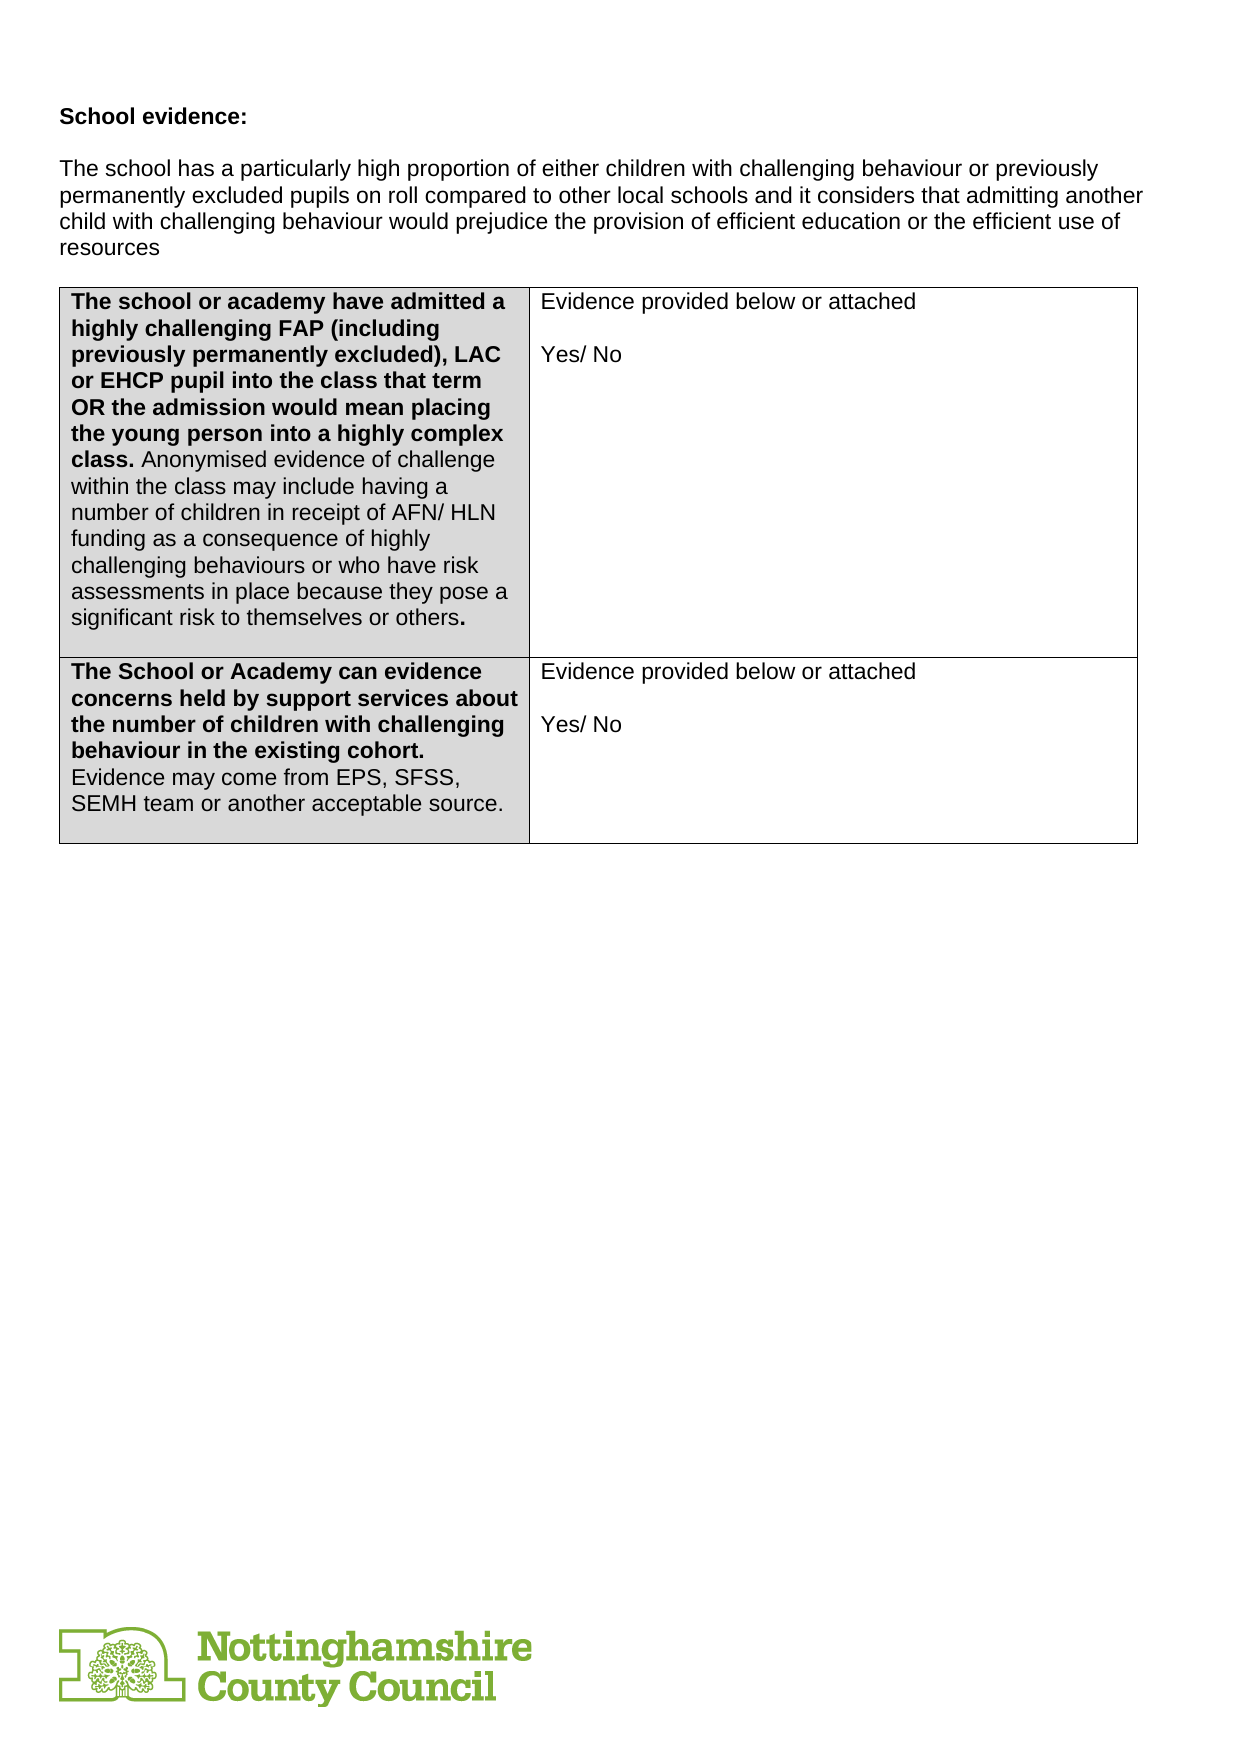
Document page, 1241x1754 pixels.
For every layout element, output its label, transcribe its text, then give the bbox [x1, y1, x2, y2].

table_header The school or academy have admitted a highly challenging FAP (including previously permanently excluded), LAC or EHCP pupil into the class that term OR the admission would mean placing the young person into a highly complex class. Anonymised evidence of challenge within the class may include having a number of children in receipt of AFN/ HLN funding as a consequence of highly challenging behaviours or who have risk assessments in place because they pose a significant risk to themselves or others. [60, 288, 529, 657]
table_cell Evidence provided below or attached Yes/ No [530, 658, 1137, 843]
table_cell The School or Academy can evidence concerns held by support services about the number of children with challenging behaviour in the existing cohort. Evidence may come from EPS, SFSS, SEMH team or another acceptable source. [60, 658, 529, 843]
text The school has a particularly high proportion of either children with challenging behaviour or previously permanently excluded pupils on roll compared to other local schools and it considers that admitting another child with challenging behaviour would prejudice the provision of efficient education or the efficient use of resources [59, 155, 1181, 261]
table_header Evidence provided below or attached Yes/ No [530, 288, 1137, 657]
picture [59, 1627, 532, 1707]
text School evidence: [59, 103, 1181, 129]
